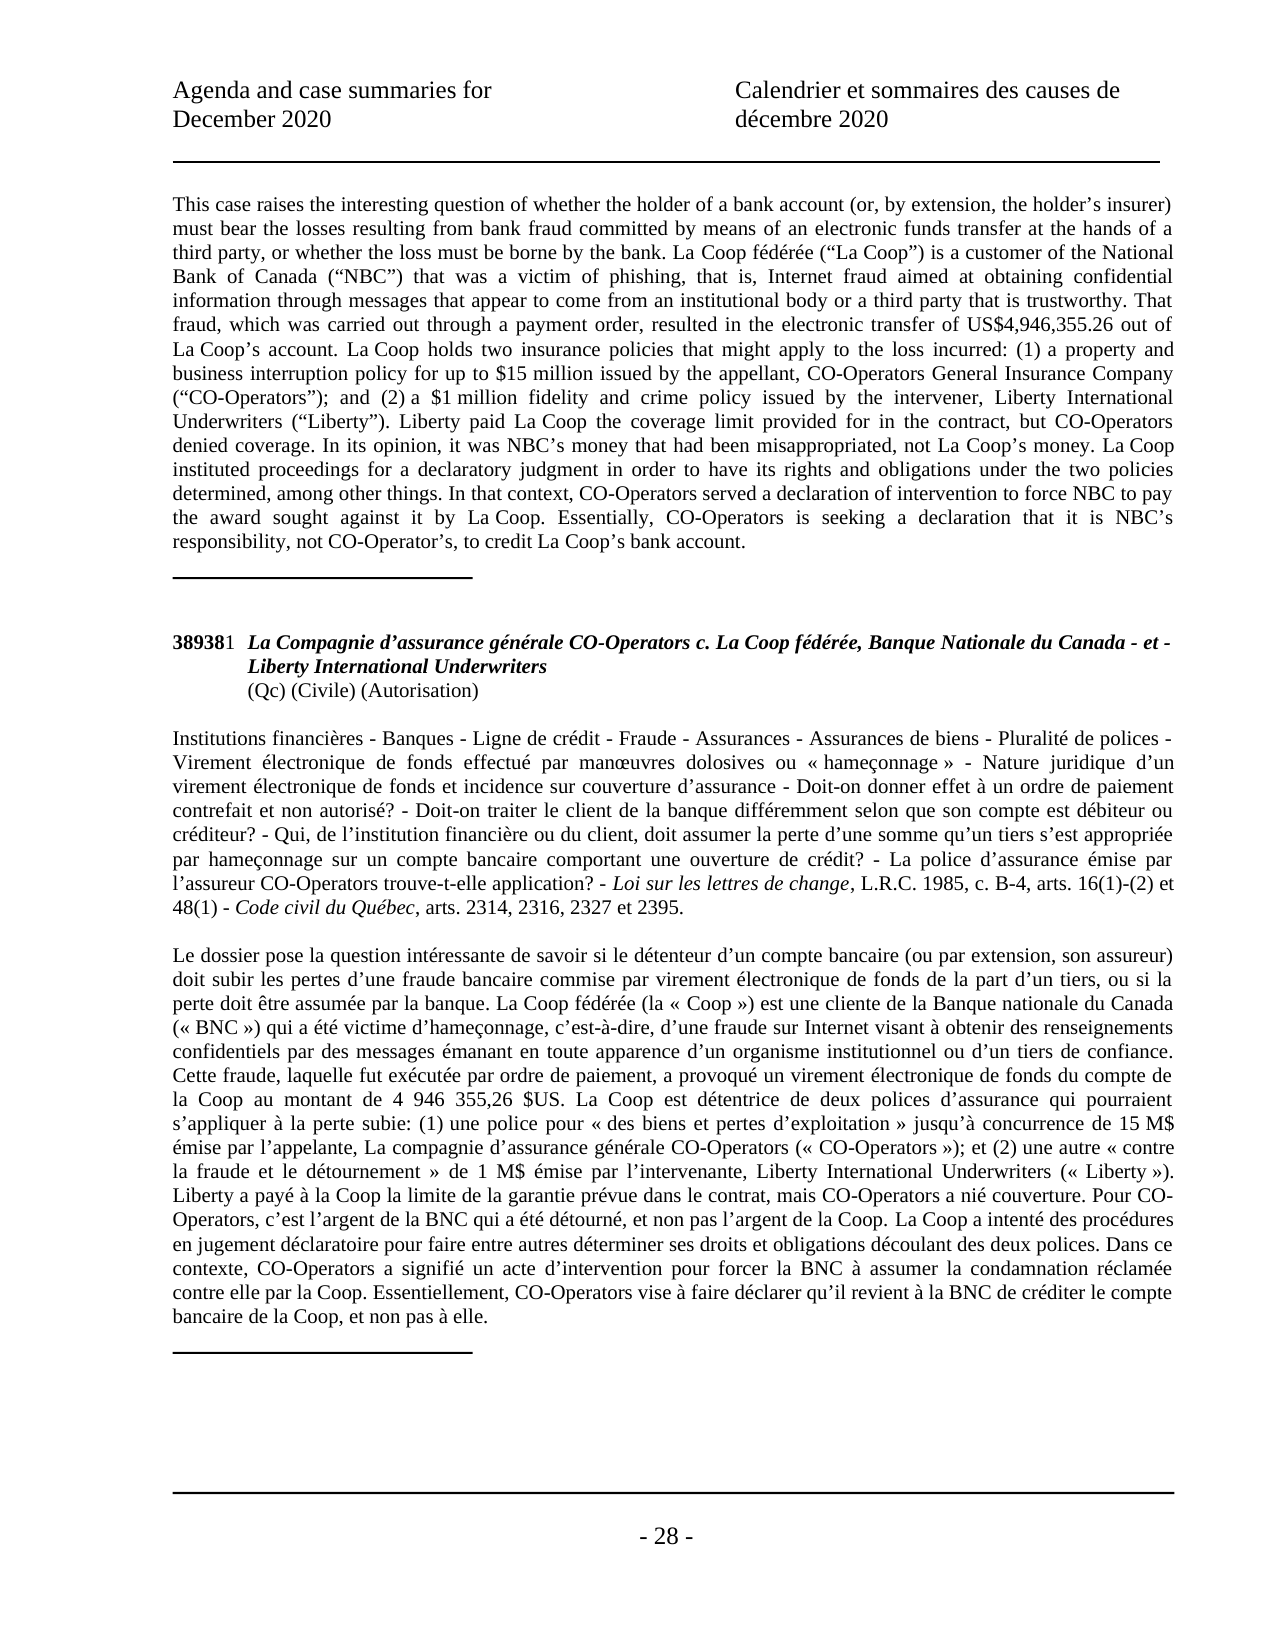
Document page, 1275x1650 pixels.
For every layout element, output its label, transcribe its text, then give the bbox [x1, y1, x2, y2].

text Institutions financières - Banques - Ligne de crédit - Fraude - Assurances - Assurances de biens - Pluralité de polices - Virement électronique de fonds effectué par manœuvres dolosives ou « hameçonnage » - Nature juridique d’un virement électronique de fonds et incidence sur couverture d’assurance - Doit-on donner effet à un ordre de paiement contrefait et non autorisé? - Doit-on traiter le client de la banque différemment selon que son compte est débiteur ou créditeur? - Qui, de l’institution financière ou du client, doit assumer la perte d’une somme qu’un tiers s’est appropriée par hameçonnage sur un compte bancaire comportant une ouverture de crédit? - La police d’assurance émise par l’assureur CO-Operators trouve-t-elle application? - Loi sur les lettres de change, L.R.C. 1985, c. B-4, arts. 16(1)-(2) et 48(1) - Code civil du Québec, arts. 2314, 2316, 2327 et 2395. [172, 726, 1174, 919]
text (Qc) (Civile) (Autorisation) [247, 678, 1174, 702]
text This case raises the interesting question of whether the holder of a bank account (or, by extension, the holder’s insurer) must bear the losses resulting from bank fraud committed by means of an electronic funds transfer at the hands of a third party, or whether the loss must be borne by the bank. La Coop fédérée (“La Coop”) is a customer of the National Bank of Canada (“NBC”) that was a victim of phishing, that is, Internet fraud aimed at obtaining confidential information through messages that appear to come from an institutional body or a third party that is trustworthy. That fraud, which was carried out through a payment order, resulted in the electronic transfer of US$4,946,355.26 out of La Coop’s account. La Coop holds two insurance policies that might apply to the loss incurred: (1) a property and business interruption policy for up to $15 million issued by the appellant, CO-Operators General Insurance Company (“CO-Operators”); and (2) a $1 million fidelity and crime policy issued by the intervener, Liberty International Underwriters (“Liberty”). Liberty paid La Coop the coverage limit provided for in the contract, but CO-Operators denied coverage. In its opinion, it was NBC’s money that had been misappropriated, not La Coop’s money. La Coop instituted proceedings for a declaratory judgment in order to have its rights and obligations under the two policies determined, among other things. In that context, CO-Operators served a declaration of intervention to force NBC to pay the award sought against it by La Coop. Essentially, CO-Operators is seeking a declaration that it is NBC’s responsibility, not CO-Operator’s, to credit La Coop’s bank account. [172, 192, 1174, 553]
text 38938 La Compagnie d’assurance générale CO-Operators c. La Coop fédérée, Banque Nationale du Canada - et - Liberty International Underwriters [172, 630, 1174, 678]
text Le dossier pose la question intéressante de savoir si le détenteur d’un compte bancaire (ou par extension, son assureur) doit subir les pertes d’une fraude bancaire commise par virement électronique de fonds de la part d’un tiers, ou si la perte doit être assumée par la banque. La Coop fédérée (la « Coop ») est une cliente de la Banque nationale du Canada (« BNC ») qui a été victime d’hameçonnage, c’est-à-dire, d’une fraude sur Internet visant à obtenir des renseignements confidentiels par des messages émanant en toute apparence d’un organisme institutionnel ou d’un tiers de confiance. Cette fraude, laquelle fut exécutée par ordre de paiement, a provoqué un virement électronique de fonds du compte de la Coop au montant de 4 946 355,26 $US. La Coop est détentrice de deux polices d’assurance qui pourraient s’appliquer à la perte subie: (1) une police pour « des biens et pertes d’exploitation » jusqu’à concurrence de 15 M$ émise par l’appelante, La compagnie d’assurance générale CO-Operators (« CO-Operators »); et (2) une autre « contre la fraude et le détournement » de 1 M$ émise par l’intervenante, Liberty International Underwriters (« Liberty »). Liberty a payé à la Coop la limite de la garantie prévue dans le contrat, mais CO-Operators a nié couverture. Pour CO-Operators, c’est l’argent de la BNC qui a été détourné, et non pas l’argent de la Coop. La Coop a intenté des procédures en jugement déclaratoire pour faire entre autres déterminer ses droits et obligations découlant des deux polices. Dans ce contexte, CO-Operators a signifié un acte d’intervention pour forcer la BNC à assumer la condamnation réclamée contre elle par la Coop. Essentiellement, CO-Operators vise à faire déclarer qu’il revient à la BNC de créditer le compte bancaire de la Coop, et non pas à elle. [172, 943, 1174, 1328]
